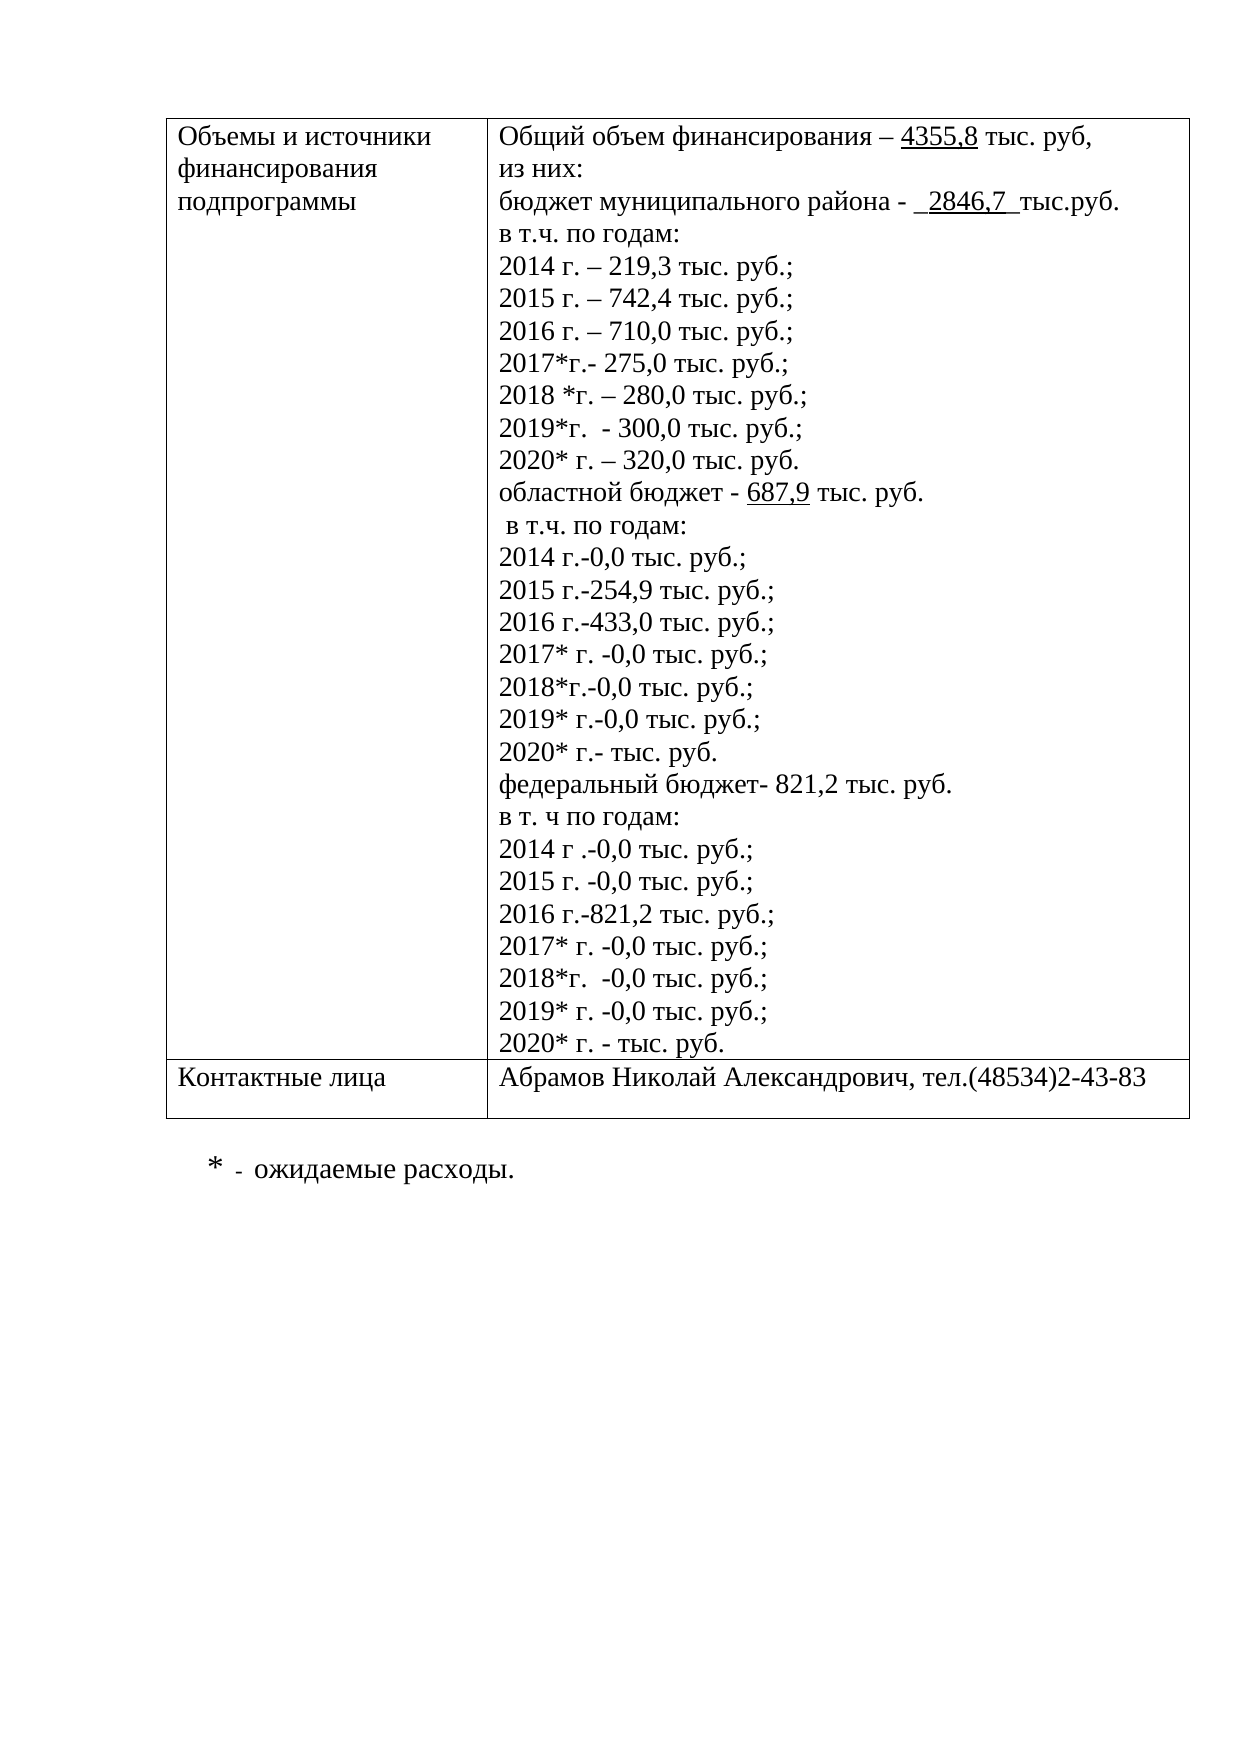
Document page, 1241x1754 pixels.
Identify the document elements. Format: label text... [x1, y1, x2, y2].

table_cell Абрамов Николай Александрович, тел.(48534)2-43-83 [488, 1060, 1189, 1118]
table_cell Контактные лица [167, 1060, 487, 1118]
table_cell Общий объем финансирования – 4355,8 тыс. руб, из них: бюджет муниципального района - _2846,7_тыс.руб. в т.ч. по годам: 2014 г. – 219,3 тыс. руб.; 2015 г. – 742,4 тыс. руб.; 2016 г. – 710,0 тыс. руб.; 2017*г.- 275,0 тыс. руб.; 2018 *г. – 280,0 тыс. руб.; 2019*г. - 300,0 тыс. руб.; 2020* г. – 320,0 тыс. руб. областной бюджет - 687,9 тыс. руб. в т.ч. по годам: 2014 г.-0,0 тыс. руб.; 2015 г.-254,9 тыс. руб.; 2016 г.-433,0 тыс. руб.; 2017* г. -0,0 тыс. руб.; 2018*г.-0,0 тыс. руб.; 2019* г.-0,0 тыс. руб.; 2020* г.- тыс. руб. федеральный бюджет- 821,2 тыс. руб. в т. ч по годам: 2014 г .-0,0 тыс. руб.; 2015 г. -0,0 тыс. руб.; 2016 г.-821,2 тыс. руб.; 2017* г. -0,0 тыс. руб.; 2018*г. -0,0 тыс. руб.; 2019* г. -0,0 тыс. руб.; 2020* г. - тыс. руб. [488, 119, 1189, 1059]
table_cell Объемы и источники финансирования подпрограммы [167, 119, 487, 1059]
text * - ожидаемые расходы. [207, 1147, 1152, 1185]
